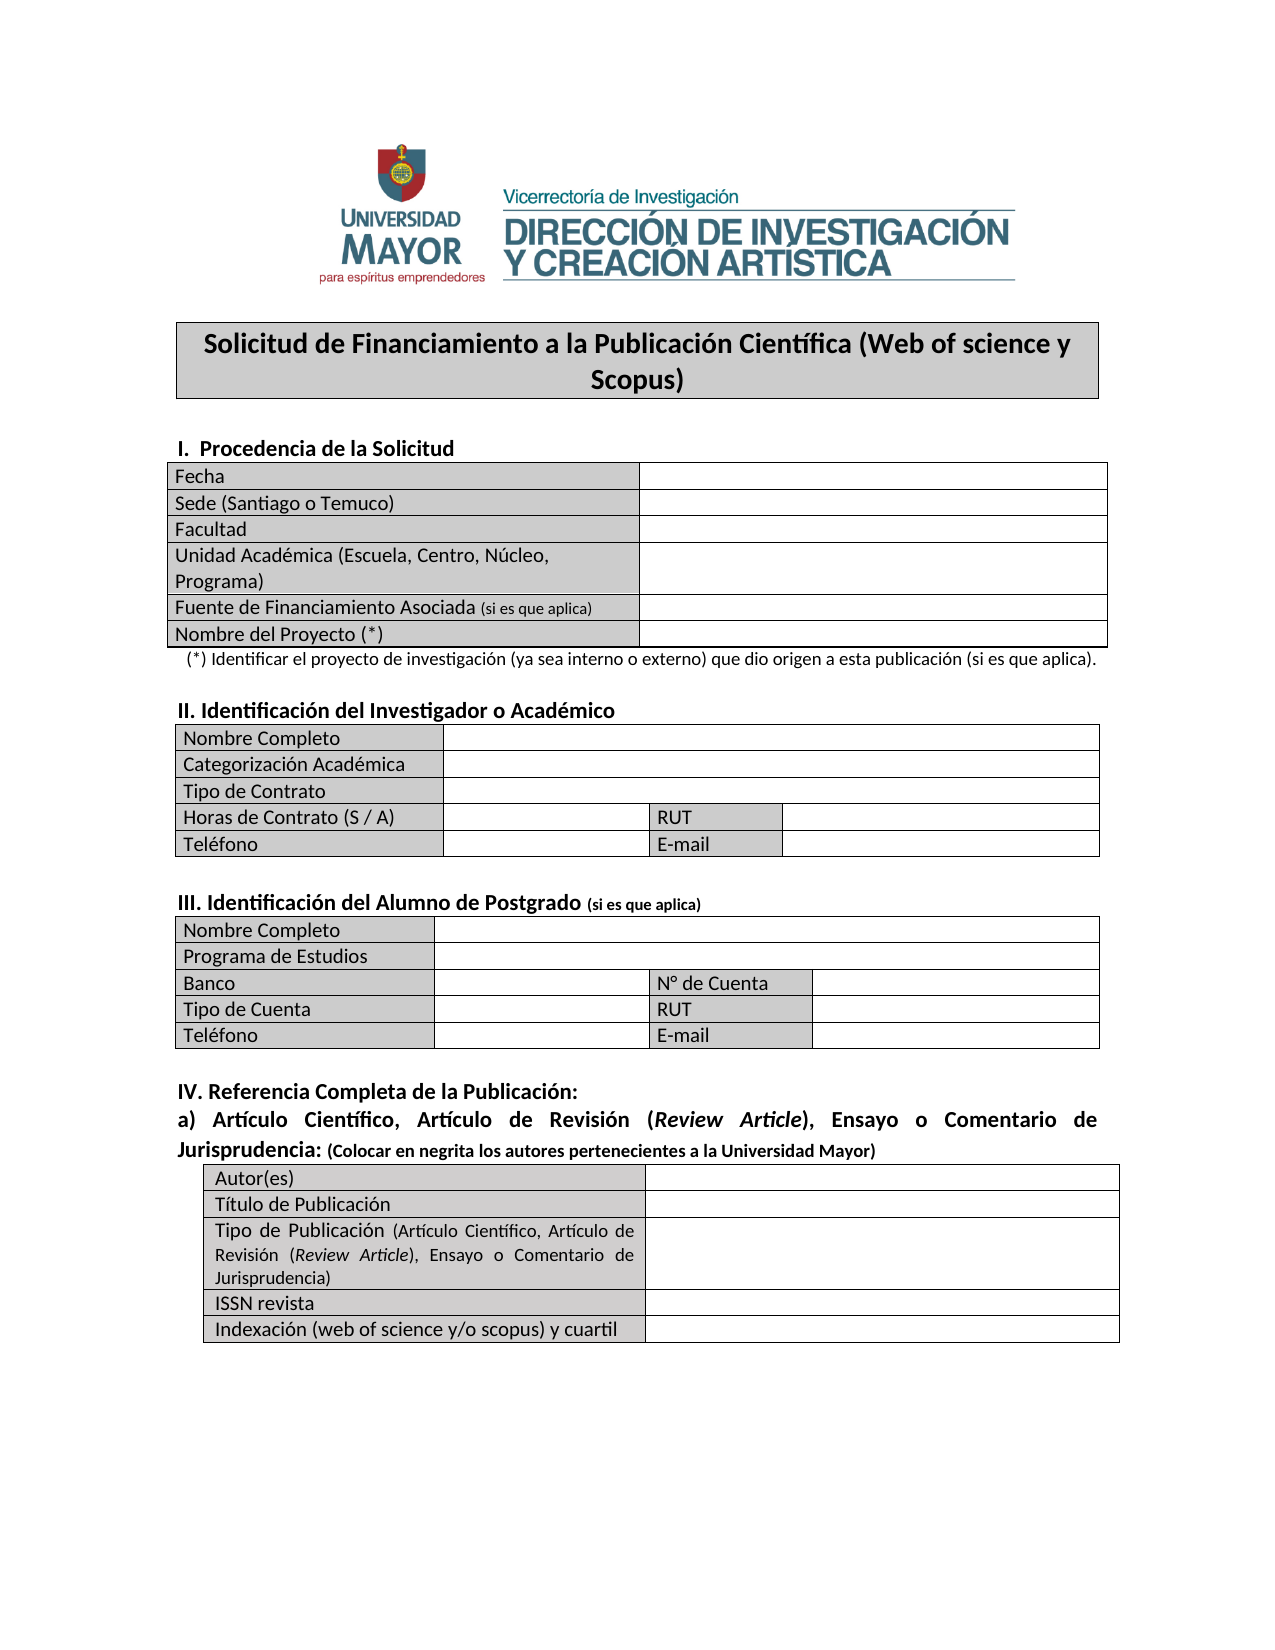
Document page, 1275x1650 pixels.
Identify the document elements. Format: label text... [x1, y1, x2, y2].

table_header [435, 917, 1099, 942]
table_cell E-mail [650, 831, 782, 856]
table_cell N° de Cuenta [650, 970, 812, 995]
table_cell Teléfono [176, 831, 443, 856]
table_cell Banco [176, 970, 434, 995]
table_cell [783, 831, 1099, 856]
text (*) Identificar el proyecto de investigación (ya sea interno o externo) que dio origen a esta publicación (si es que aplica). [177, 648, 1098, 670]
table_cell Unidad Académica (Escuela, Centro, Núcleo, Programa) [168, 543, 639, 593]
table_cell Título de Publicación [204, 1191, 645, 1217]
table_cell Categorización Académica [176, 751, 443, 777]
table_header [640, 463, 1107, 489]
table_cell [646, 1218, 1119, 1289]
table_cell [640, 516, 1107, 542]
text IV. Referencia Completa de la Publicación: [177, 1077, 1098, 1105]
table_cell Fuente de Financiamiento Asociada (si es que aplica) [168, 595, 639, 620]
table_cell Teléfono [176, 1023, 434, 1048]
table_cell Tipo de Cuenta [176, 996, 434, 1022]
table_header Autor(es) [204, 1165, 645, 1190]
table_cell ISSN revista [204, 1290, 645, 1315]
table_cell [813, 1023, 1099, 1048]
table_cell Horas de Contrato (S / A) [176, 804, 443, 830]
table_cell Nombre del Proyecto (*) [168, 621, 639, 646]
text a) Artículo Científico, Artículo de Revisión (Review Article), Ensayo o Comentario de Jurisprudencia: (Colocar en negrita los autores pertenecientes a la Universidad Mayor) [177, 1105, 1098, 1164]
table_header Fecha [168, 463, 639, 489]
text II. Identificación del Investigador o Académico [177, 696, 1098, 724]
table_cell Indexación (web of science y/o scopus) y cuartil [204, 1316, 645, 1342]
table_cell E-mail [650, 1023, 812, 1048]
table_cell [813, 970, 1099, 995]
subtitle I. Procedencia de la Solicitud [177, 434, 1098, 462]
table_cell Tipo de Publicación (Artículo Científico, Artículo de Revisión (Review Article), Ensayo o Comentario de Jurisprudencia) [204, 1218, 645, 1289]
table_cell [435, 996, 649, 1022]
table_cell [640, 490, 1107, 515]
table_cell Facultad [168, 516, 639, 542]
table_cell [435, 970, 649, 995]
subtitle Solicitud de Financiamiento a la Publicación Científica (Web of science y Scopus) [177, 323, 1098, 398]
table_cell [444, 804, 649, 830]
table_header [444, 725, 1099, 750]
table_cell Sede (Santiago o Temuco) [168, 490, 639, 515]
table_cell [783, 804, 1099, 830]
table_cell [813, 996, 1099, 1022]
table_cell [435, 1023, 649, 1048]
table_cell [646, 1316, 1119, 1342]
picture [312, 140, 1025, 293]
table_cell [435, 943, 1099, 969]
table_cell [444, 831, 649, 856]
table_cell RUT [650, 804, 782, 830]
table_header [646, 1165, 1119, 1190]
table_cell [640, 595, 1107, 620]
table_cell [640, 543, 1107, 593]
table_cell [640, 621, 1107, 646]
table_cell [444, 778, 1099, 803]
table_cell Tipo de Contrato [176, 778, 443, 803]
table_header Nombre Completo [176, 917, 434, 942]
table_cell [646, 1290, 1119, 1315]
table_cell RUT [650, 996, 812, 1022]
table_cell Programa de Estudios [176, 943, 434, 969]
table_cell [646, 1191, 1119, 1217]
table_header Nombre Completo [176, 725, 443, 750]
table_cell [444, 751, 1099, 777]
text III. Identificación del Alumno de Postgrado (si es que aplica) [177, 888, 1098, 916]
